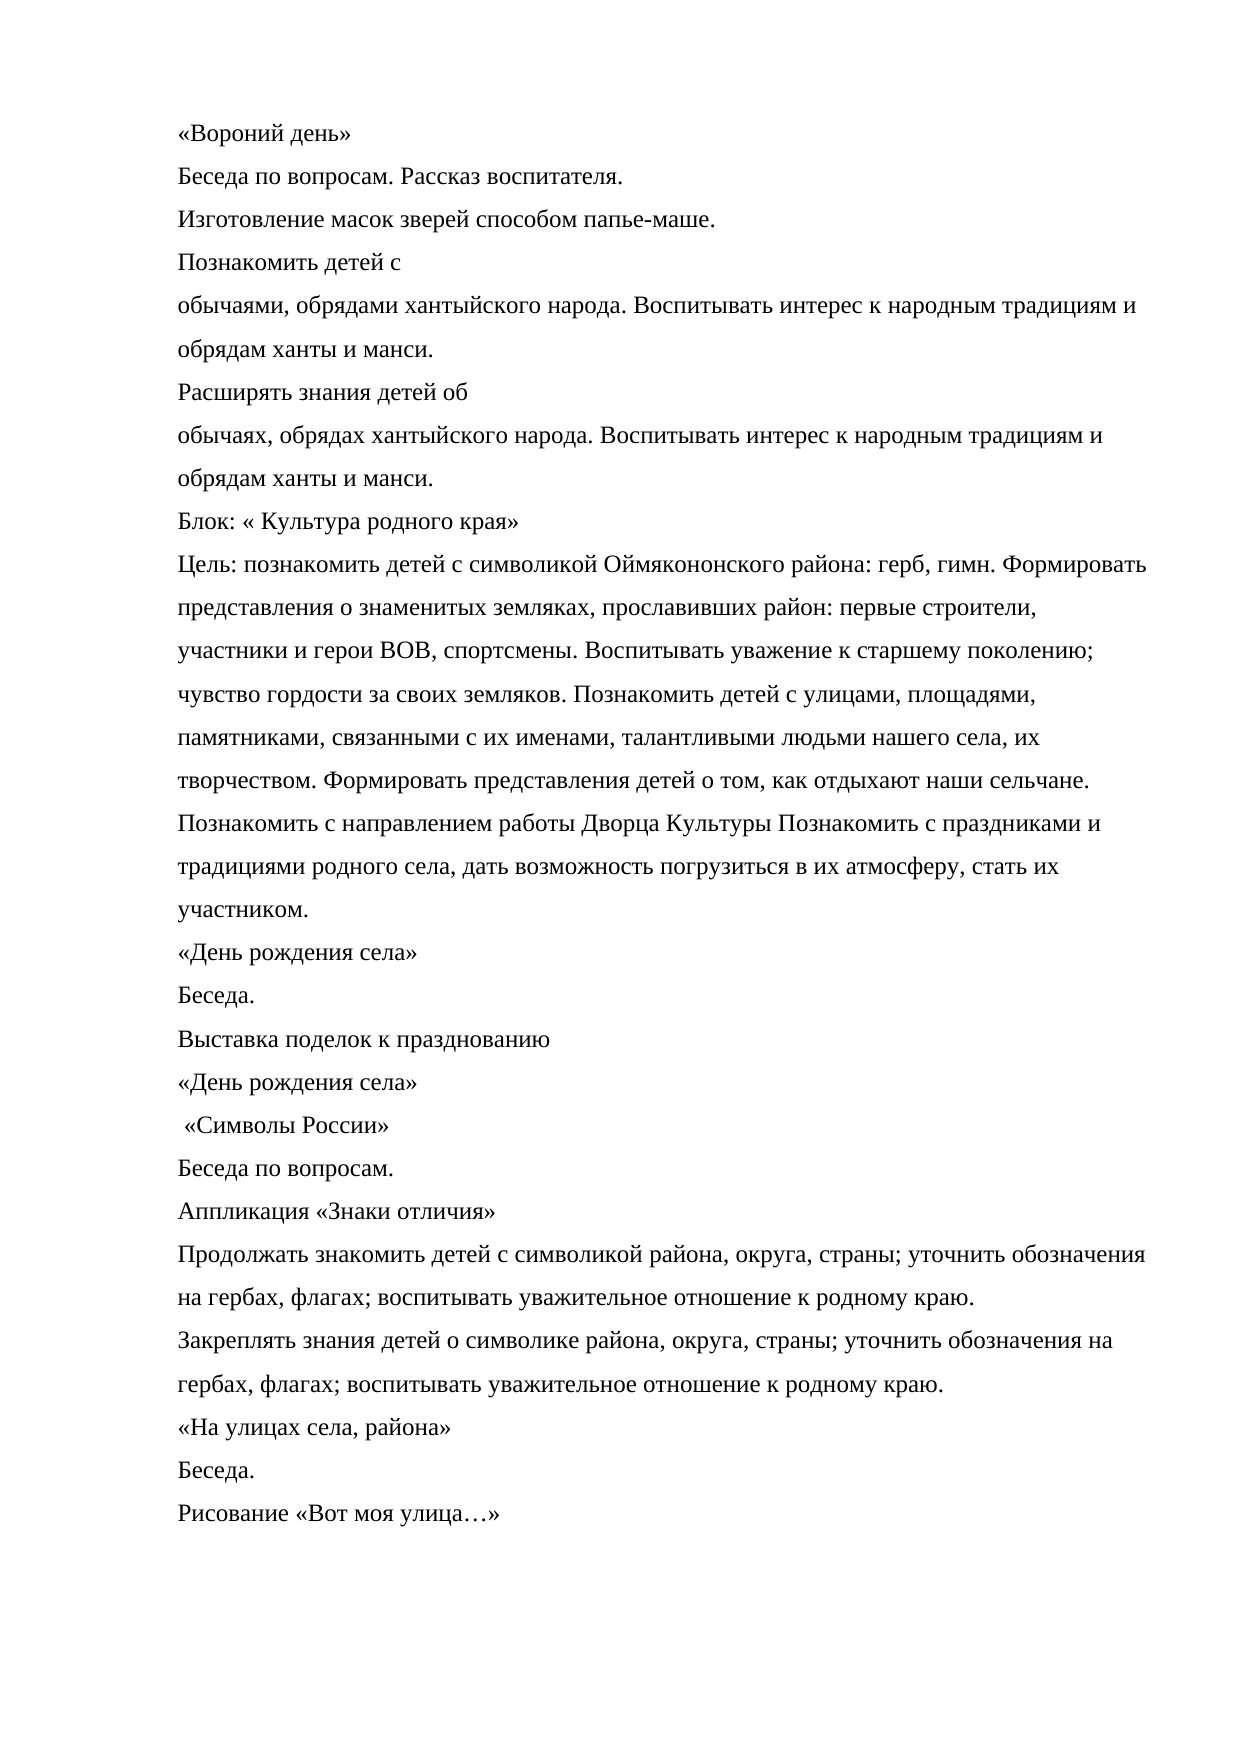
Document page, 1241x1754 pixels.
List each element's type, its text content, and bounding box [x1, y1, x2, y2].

text Цель: познакомить детей с символикой Оймякононского района: герб, гимн. Формировать представления о знаменитых земляках, прославивших район: первые строители, участники и герои ВОВ, спортсмены. Воспитывать уважение к старшему поколению; чувство гордости за своих земляков. Познакомить детей с улицами, площадями, памятниками, связанными с их именами, талантливыми людьми нашего села, их творчеством. Формировать представления детей о том, как отдыхают наши сельчане. Познакомить с направлением работы Дворца Культуры Познакомить с праздниками и традициями родного села, дать возможность погрузиться в их атмосферу, стать их участником. [177, 549, 1152, 923]
text Познакомить детей с [177, 247, 1152, 276]
text Рисование «Вот моя улица…» [177, 1498, 1152, 1527]
text Закреплять знания детей о символике района, округа, страны; уточнить обозначения на гербах, флагах; воспитывать уважительное отношение к родному краю. [177, 1326, 1152, 1397]
text Расширять знания детей об [177, 377, 1152, 406]
text Беседа по вопросам. [177, 1153, 1152, 1182]
text обычаями, обрядами хантыйского народа. Воспитывать интерес к народным традициям и обрядам ханты и манси. [177, 291, 1152, 362]
text Блок: « Культура родного края» [177, 506, 1152, 535]
text «На улицах села, района» [177, 1412, 1152, 1441]
text Беседа по вопросам. Рассказ воспитателя. [177, 161, 1152, 190]
text обычаях, обрядах хантыйского народа. Воспитывать интерес к народным традициям и обрядам ханты и манси. [177, 420, 1152, 492]
text «День рождения села» [177, 1067, 1152, 1096]
text Изготовление масок зверей способом папье-маше. [177, 204, 1152, 233]
text Аппликация «Знаки отличия» [177, 1196, 1152, 1225]
text Беседа. [177, 1455, 1152, 1484]
text Продолжать знакомить детей с символикой района, округа, страны; уточнить обозначения на гербах, флагах; воспитывать уважительное отношение к родному краю. [177, 1239, 1152, 1311]
text Беседа. [177, 981, 1152, 1009]
text «День рождения села» [177, 937, 1152, 966]
text Выставка поделок к празднованию [177, 1024, 1152, 1052]
text «Символы России» [177, 1110, 1152, 1139]
text «Вороний день» [177, 118, 1152, 147]
